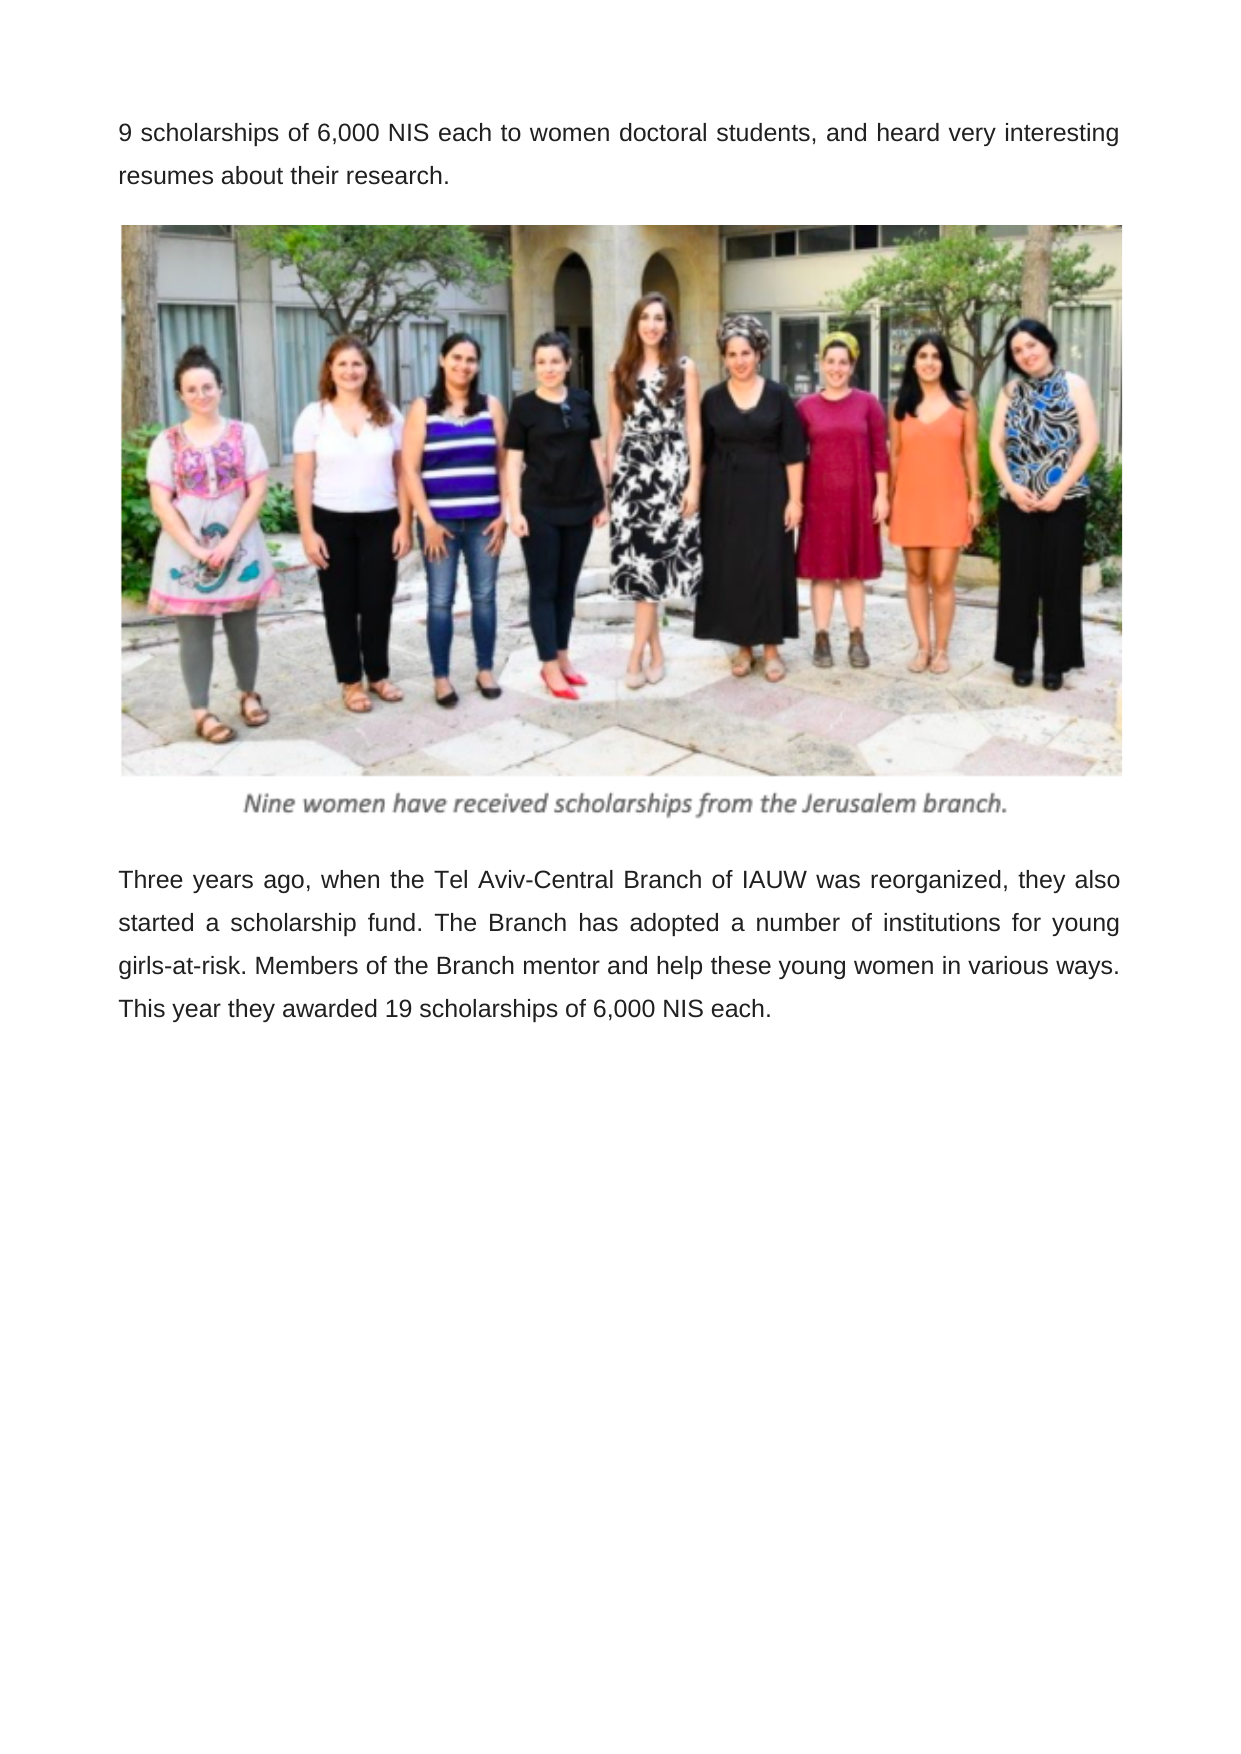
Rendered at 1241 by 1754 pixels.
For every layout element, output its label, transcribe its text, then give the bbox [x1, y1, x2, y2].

text Three years ago, when the Tel Aviv-Central Branch of IAUW was reorganized, they also started a scholarship fund. The Branch has adopted a number of institutions for young girls-at-risk. Members of the Branch mentor and help these young women in various ways. This year they awarded 19 scholarships of 6,000 NIS each. [118, 865, 1122, 1023]
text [118, 118, 1122, 190]
picture [118, 225, 1123, 828]
